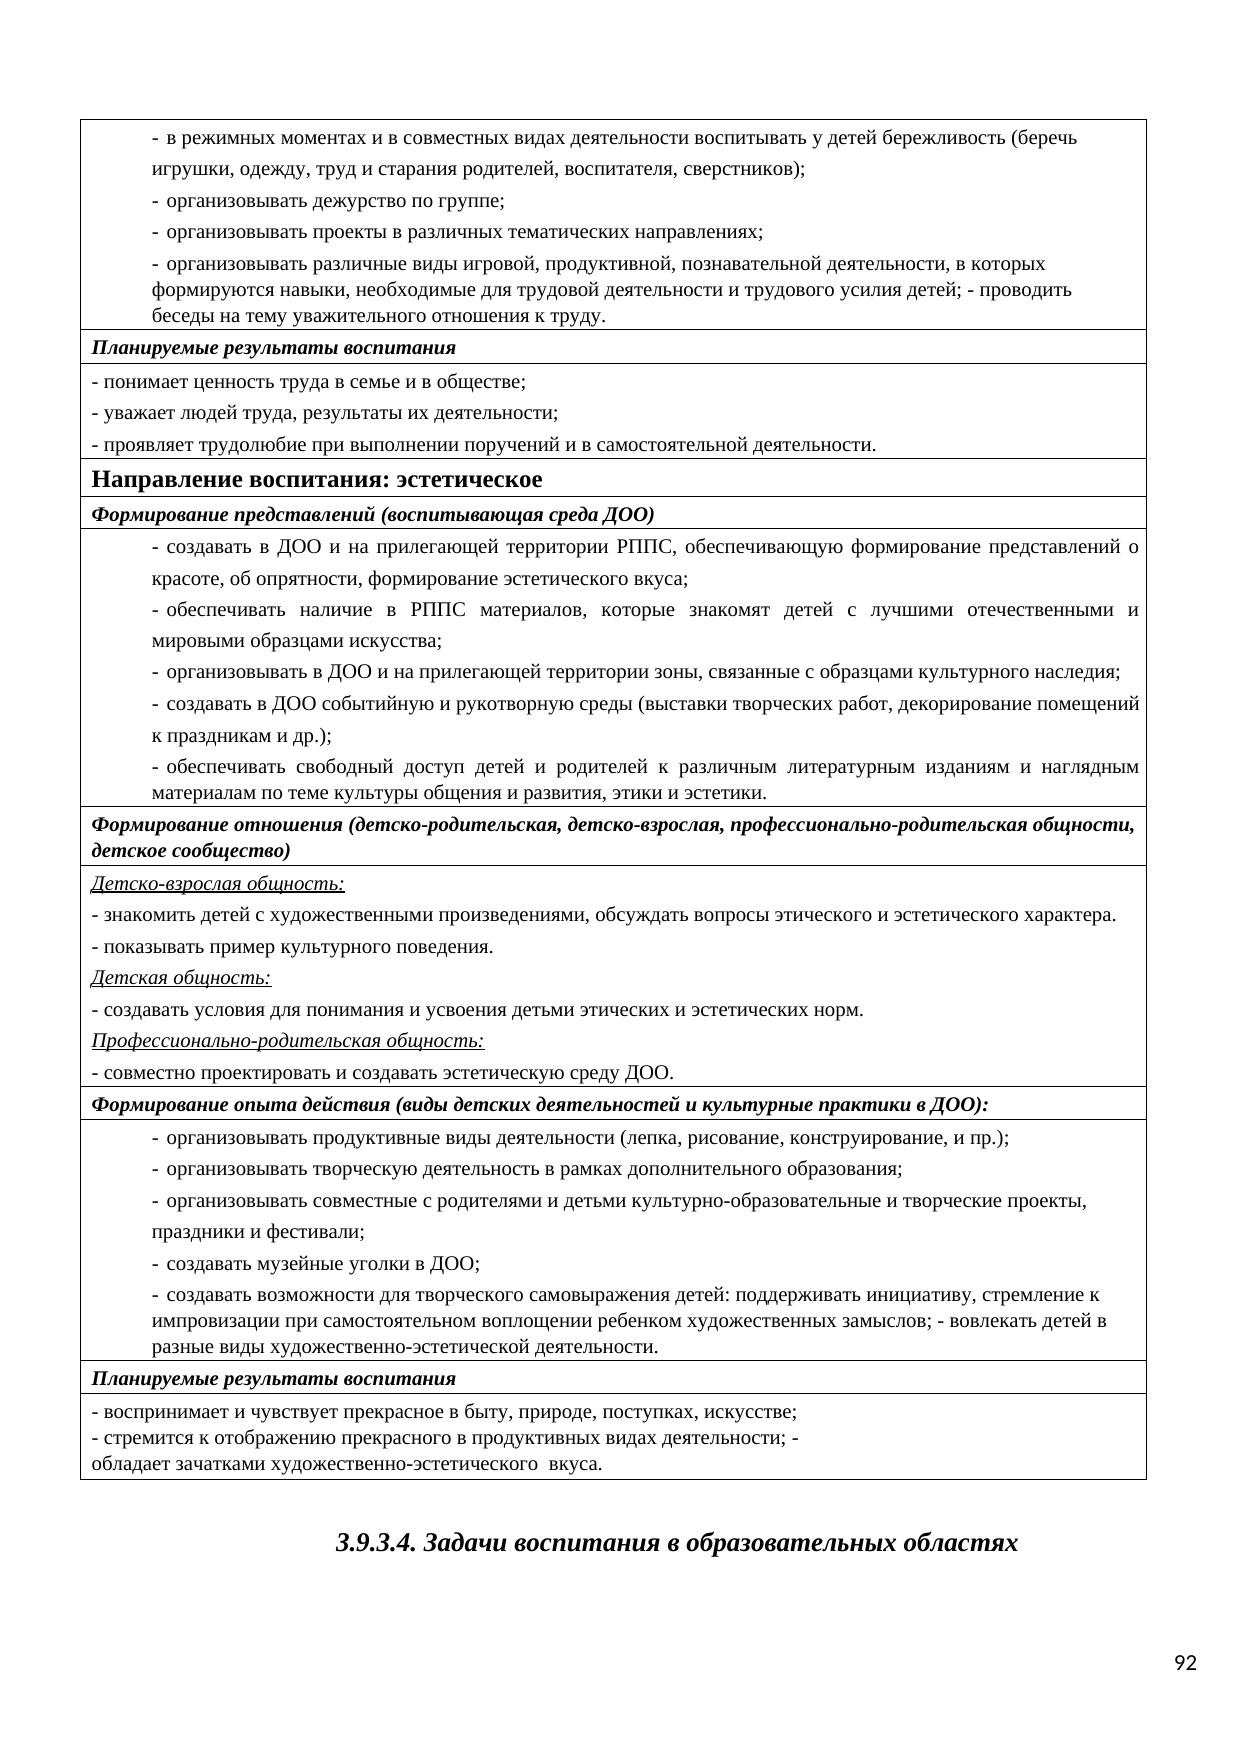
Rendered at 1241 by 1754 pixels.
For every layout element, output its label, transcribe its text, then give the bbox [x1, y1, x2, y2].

table_cell создавать в ДОО и на прилегающей территории РППС, обеспечивающую формирование представлений о красоте, об опрятности, формирование эстетического вкуса; обеспечивать наличие в РППС материалов, которые знакомят детей с лучшими отечественными и мировыми образцами искусства; организовывать в ДОО и на прилегающей территории зоны, связанные с образцами культурного наследия; создавать в ДОО событийную и рукотворную среды (выставки творческих работ, декорирование помещений к праздникам и др.); обеспечивать свободный доступ детей и родителей к различным литературным изданиям и наглядным материалам по теме культуры общения и развития, этики и эстетики. [81, 529, 1146, 806]
table_cell Детско-взрослая общность: знакомить детей с художественными произведениями, обсуждать вопросы этического и эстетического характера. показывать пример культурного поведения. Детская общность: создавать условия для понимания и усвоения детьми этических и эстетических норм. Профессионально-родительская общность: совместно проектировать и создавать эстетическую среду ДОО. [81, 866, 1146, 1086]
table_cell организовывать продуктивные виды деятельности (лепка, рисование, конструирование, и пр.); организовывать творческую деятельность в рамках дополнительного образования; организовывать совместные с родителями и детьми культурно-образовательные и творческие проекты, праздники и фестивали; создавать музейные уголки в ДОО; создавать возможности для творческого самовыражения детей: поддерживать инициативу, стремление к импровизации при самостоятельном воплощении ребенком художественных замыслов; - вовлекать детей в разные виды художественно-эстетической деятельности. [81, 1120, 1146, 1360]
table_cell Планируемые результаты воспитания [81, 1361, 1146, 1393]
text 3.9.3.4. Задачи воспитания в образовательных областях [336, 1526, 1153, 1557]
table_cell - воспринимает и чувствует прекрасное в быту, природе, поступках, искусстве; - стремится к отображению прекрасного в продуктивных видах деятельности; - обладает зачатками художественно-эстетического вкуса. [81, 1394, 1146, 1478]
table_cell Формирование опыта действия (виды детских деятельностей и культурные практики в ДОО): [81, 1087, 1146, 1119]
table_cell Направление воспитания: эстетическое [81, 459, 1146, 496]
table_cell Формирование отношения (детско-родительская, детско-взрослая, профессионально-родительская общности, детское сообщество) [81, 807, 1146, 865]
table_cell Планируемые результаты воспитания [81, 330, 1146, 363]
table_cell в режимных моментах и в совместных видах деятельности воспитывать у детей бережливость (беречь игрушки, одежду, труд и старания родителей, воспитателя, сверстников); организовывать дежурство по группе; организовывать проекты в различных тематических направлениях; организовывать различные виды игровой, продуктивной, познавательной деятельности, в которых формируются навыки, необходимые для трудовой деятельности и трудового усилия детей; - проводить беседы на тему уважительного отношения к труду. [81, 120, 1146, 329]
table_cell понимает ценность труда в семье и в обществе; уважает людей труда, результаты их деятельности; проявляет трудолюбие при выполнении поручений и в самостоятельной деятельности. [81, 364, 1146, 458]
table_cell Формирование представлений (воспитывающая среда ДОО) [81, 497, 1146, 528]
